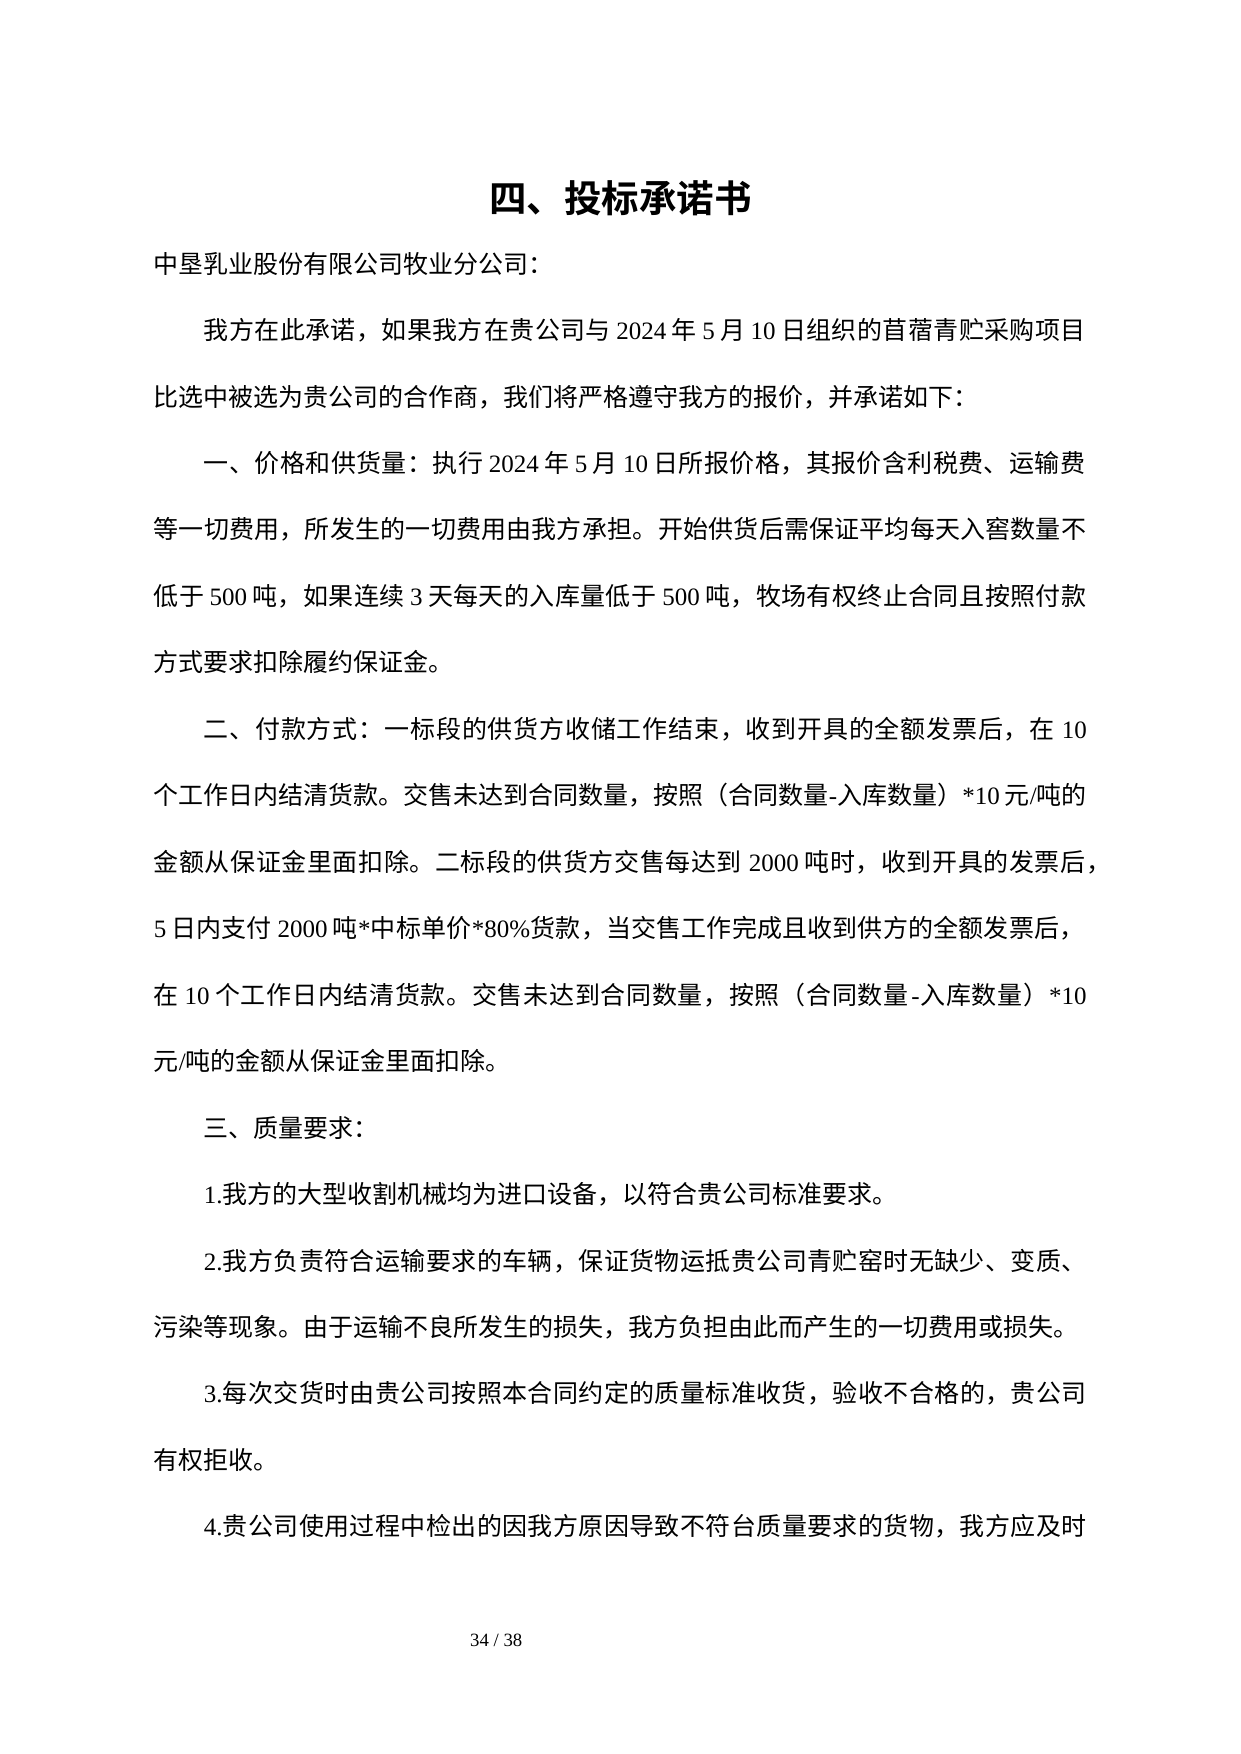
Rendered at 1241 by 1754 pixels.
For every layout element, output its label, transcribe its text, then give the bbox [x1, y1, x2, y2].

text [153, 1492, 1087, 1558]
text 四、投标承诺书 [153, 162, 1087, 229]
text 3.每次交货时由贵公司按照本合同约定的质量标准收货，验收不合格的，贵公司有权拒收。 [153, 1359, 1087, 1492]
list 一、价格和供货量：执行2024年5月10日所报价格，其报价含利税费、运输费等一切费用，所发生的一切费用由我方承担。开始供货后需保证平均每天入窖数量不低于500吨，如果连续3天每天的入库量低于500吨，牧场有权终止合同且按照付款方式要求扣除履约保证金。 [153, 428, 1087, 694]
text 三、质量要求： [153, 1093, 1087, 1159]
text 2.我方负责符合运输要求的车辆，保证货物运抵贵公司青贮窑时无缺少、变质、污染等现象。由于运输不良所发生的损失，我方负担由此而产生的一切费用或损失。 [153, 1226, 1087, 1359]
text 我方在此承诺，如果我方在贵公司与2024年5月10日组织的苜蓿青贮采购项目比选中被选为贵公司的合作商，我们将严格遵守我方的报价，并承诺如下： [153, 295, 1087, 428]
list 二、付款方式：一标段的供货方收储工作结束，收到开具的全额发票后，在10个工作日内结清货款。交售未达到合同数量，按照（合同数量-入库数量）*10元/吨的金额从保证金里面扣除。二标段的供货方交售每达到2000吨时，收到开具的发票后，5日内支付2000吨*中标单价*80%货款，当交售工作完成且收到供方的全额发票后，在10个工作日内结清货款。交售未达到合同数量，按照（合同数量-入库数量）*10元/吨的金额从保证金里面扣除。 [153, 694, 1087, 1093]
text 中垦乳业股份有限公司牧业分公司： [153, 229, 1087, 295]
text 1.我方的大型收割机械均为进口设备，以符合贵公司标准要求。 [153, 1159, 1087, 1226]
